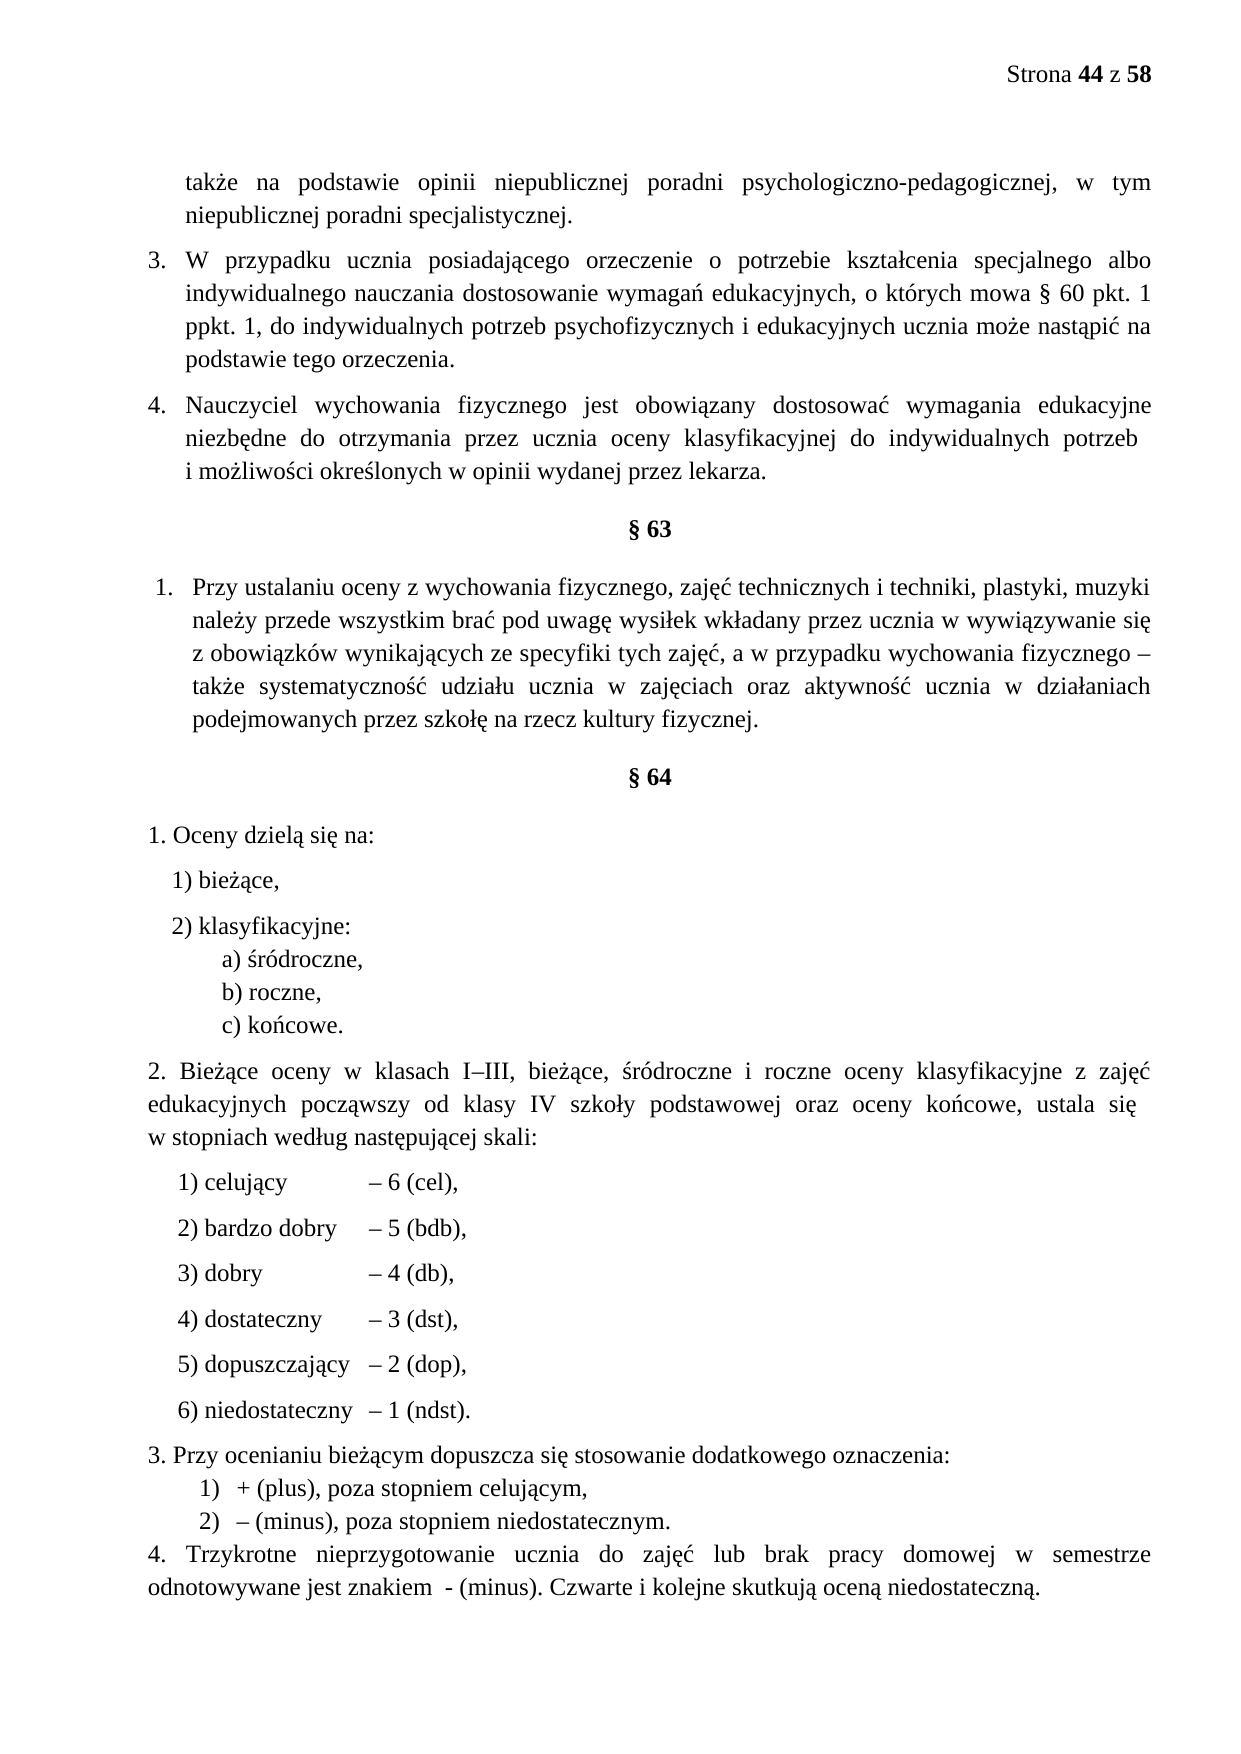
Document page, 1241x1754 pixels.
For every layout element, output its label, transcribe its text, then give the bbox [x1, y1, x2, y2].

text b) roczne, [171, 977, 1152, 1006]
text c) końcowe. [171, 1010, 1152, 1039]
text 3) dobry – 4 (db), [177, 1258, 1152, 1287]
text § 64 [148, 762, 1152, 791]
list Nauczyciel wychowania fizycznego jest obowiązany dostosować wymagania edukacyjne niezbędne do otrzymania przez ucznia oceny klasyfikacyjnej do indywidualnych potrzeb i możliwości określonych w opinii wydanej przez lekarza. [148, 390, 1152, 485]
text 2) klasyfikacyjne: [171, 911, 1152, 940]
text 3. Przy ocenianiu bieżącym dopuszcza się stosowanie dodatkowego oznaczenia: [148, 1440, 1152, 1469]
text § 63 [148, 514, 1152, 543]
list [148, 167, 1152, 228]
text 4) dostateczny – 3 (dst), [177, 1304, 1152, 1333]
text 6) niedostateczny – 1 (ndst). [177, 1395, 1152, 1424]
list + (plus), poza stopniem celującym, [199, 1473, 1152, 1502]
text a) śródroczne, [171, 944, 1152, 973]
text 2. Bieżące oceny w klasach I–III, bieżące, śródroczne i roczne oceny klasyfikacyjne z zajęć edukacyjnych począwszy od klasy IV szkoły podstawowej oraz oceny końcowe, ustala się w stopniach według następującej skali: [148, 1056, 1152, 1151]
text 1. Oceny dzielą się na: [148, 820, 1152, 849]
text 1) bieżące, [171, 866, 1152, 894]
text 2) bardzo dobry – 5 (bdb), [177, 1213, 1152, 1242]
text 1) celujący – 6 (cel), [177, 1167, 1152, 1196]
text 5) dopuszczający – 2 (dop), [177, 1349, 1152, 1378]
list Przy ustalaniu oceny z wychowania fizycznego, zajęć technicznych i techniki, plastyki, muzyki należy przede wszystkim brać pod uwagę wysiłek wkładany przez ucznia w wywiązywanie się z obowiązków wynikających ze specyfiki tych zajęć, a w przypadku wychowania fizycznego – także systematyczność udziału ucznia w zajęciach oraz aktywność ucznia w działaniach podejmowanych przez szkołę na rzecz kultury fizycznej. [154, 572, 1152, 733]
list W przypadku ucznia posiadającego orzeczenie o potrzebie kształcenia specjalnego albo indywidualnego nauczania dostosowanie wymagań edukacyjnych, o których mowa § 60 pkt. 1 ppkt. 1, do indywidualnych potrzeb psychofizycznych i edukacyjnych ucznia może nastąpić na podstawie tego orzeczenia. [148, 245, 1152, 373]
text 4. Trzykrotne nieprzygotowanie ucznia do zajęć lub brak pracy domowej w semestrze odnotowywane jest znakiem - (minus). Czwarte i kolejne skutkują oceną niedostateczną. [148, 1539, 1152, 1601]
list – (minus), poza stopniem niedostatecznym. [199, 1506, 1152, 1535]
